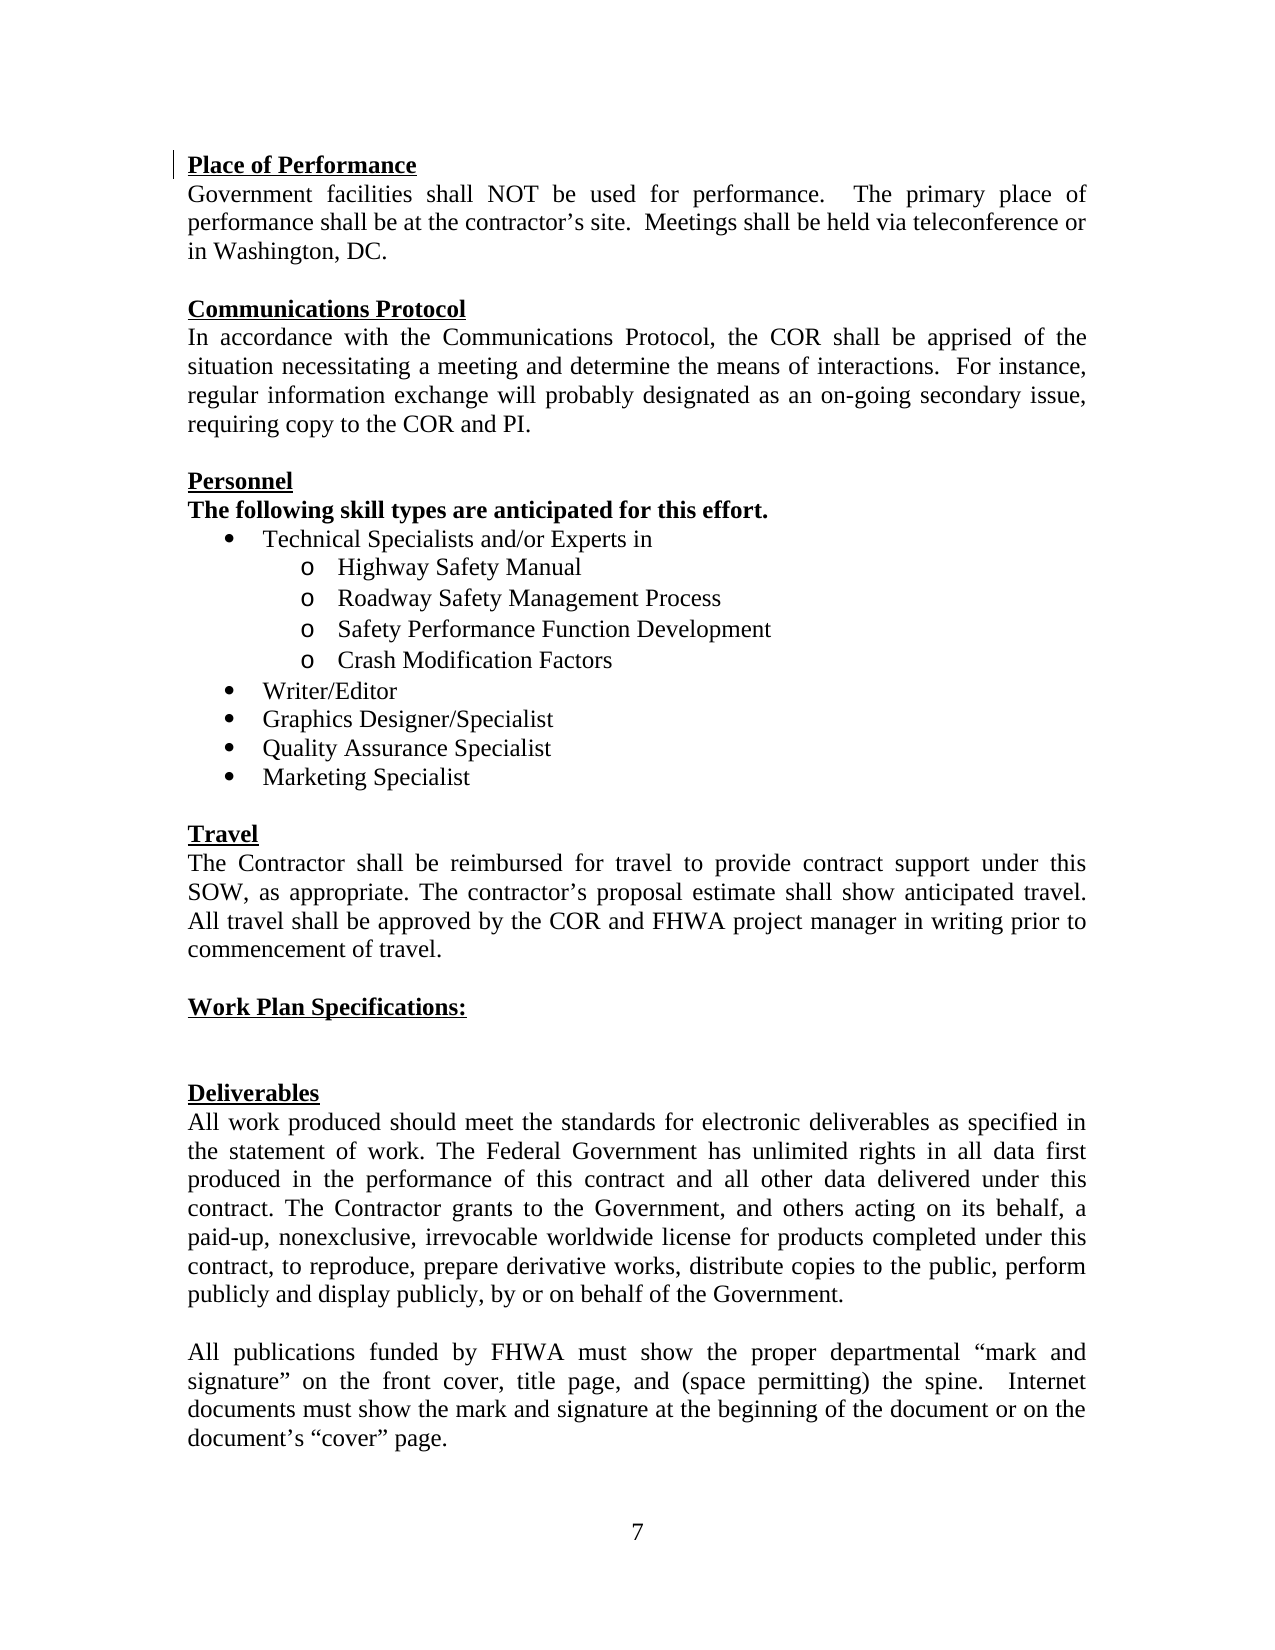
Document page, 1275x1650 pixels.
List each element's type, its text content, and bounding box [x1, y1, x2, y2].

text Deliverables [187, 1078, 1087, 1107]
list Roadway Safety Management Process [300, 583, 1087, 614]
list Marketing Specialist [225, 762, 1087, 791]
text Travel [187, 819, 1087, 848]
text Personnel [187, 466, 1087, 495]
text Communications Protocol [187, 294, 1087, 322]
text Work Plan Specifications: [187, 992, 1087, 1021]
list Writer/Editor [225, 676, 1087, 704]
text All work produced should meet the standards for electronic deliverables as specified in the statement of work. The Federal Government has unlimited rights in all data first produced in the performance of this contract and all other data delivered under this contract. The Contractor grants to the Government, and others acting on its behalf, a paid-up, nonexclusive, irrevocable worldwide license for products completed under this contract, to reproduce, prepare derivative works, distribute copies to the public, perform publicly and display publicly, by or on behalf of the Government. [187, 1107, 1087, 1308]
list Safety Performance Function Development [300, 614, 1087, 645]
list Crash Modification Factors [300, 645, 1087, 676]
list Quality Assurance Specialist [225, 733, 1087, 762]
text The Contractor shall be reimbursed for travel to provide contract support under this SOW, as appropriate. The contractor’s proposal estimate shall show anticipated travel. All travel shall be approved by the COR and FHWA project manager in writing prior to commencement of travel. [187, 848, 1087, 963]
text The following skill types are anticipated for this effort. [187, 495, 1087, 524]
list Technical Specialists and/or Experts in [225, 524, 1087, 552]
list Graphics Designer/Specialist [225, 704, 1087, 733]
list Highway Safety Manual [300, 552, 1087, 583]
text In accordance with the Communications Protocol, the COR shall be apprised of the situation necessitating a meeting and determine the means of interactions. For instance, regular information exchange will probably designated as an on-going secondary issue, requiring copy to the COR and PI. [187, 322, 1087, 437]
text Government facilities shall NOT be used for performance. The primary place of performance shall be at the contractor’s site. Meetings shall be held via teleconference or in Washington, DC. [187, 179, 1087, 265]
title All publications funded by FHWA must show the proper departmental “mark and signature” on the front cover, title page, and (space permitting) the spine. Internet documents must show the mark and signature at the beginning of the document or on the document’s “cover” page. [187, 1337, 1087, 1452]
text Place of Performance [187, 150, 1087, 179]
